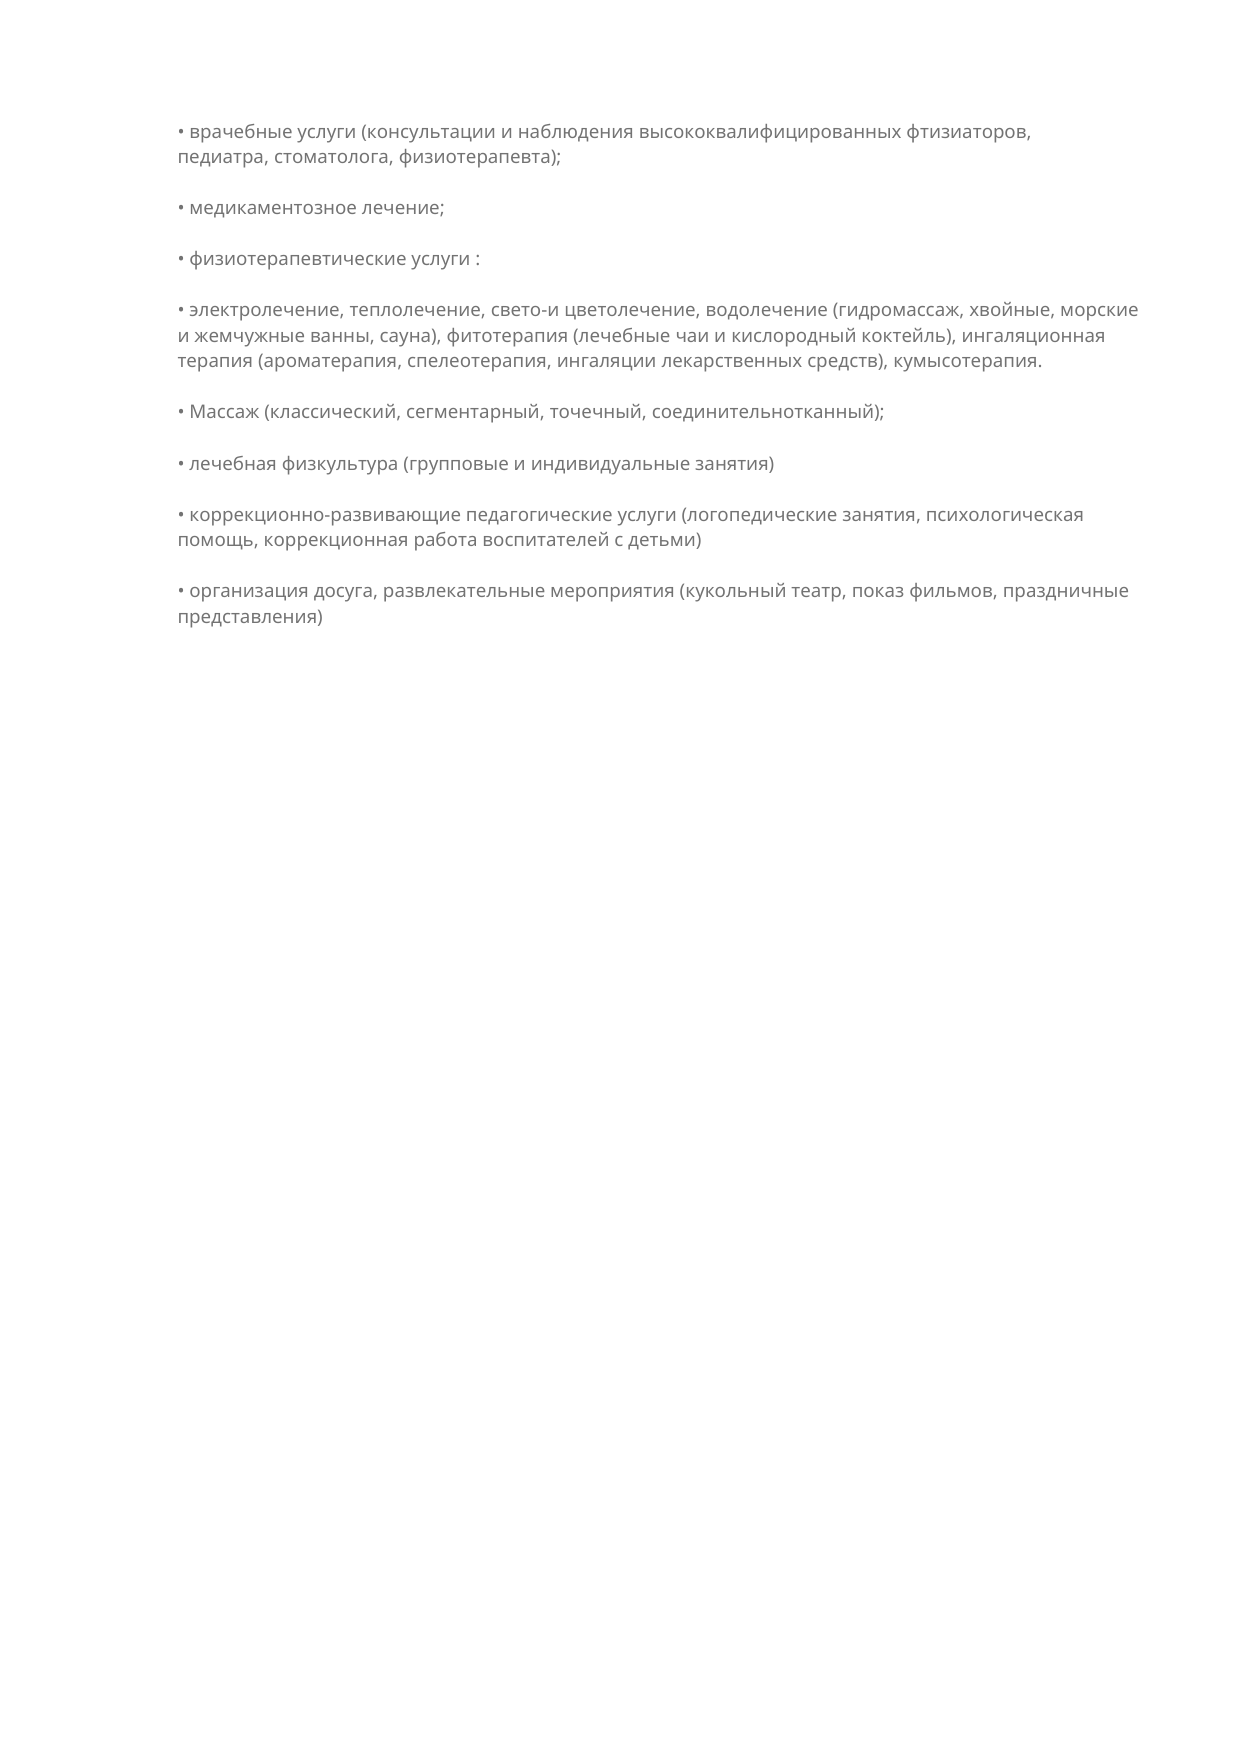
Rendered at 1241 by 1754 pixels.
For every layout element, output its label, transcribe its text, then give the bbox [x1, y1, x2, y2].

text • врачебные услуги (консультации и наблюдения высококвалифицированных фтизиаторов, педиатра, стоматолога, физиотерапевта); [177, 118, 1152, 169]
text • электролечение, теплолечение, свето-и цветолечение, водолечение (гидромассаж, хвойные, морские и жемчужные ванны, сауна), фитотерапия (лечебные чаи и кислородный коктейль), ингаляционная терапия (ароматерапия, спелеотерапия, ингаляции лекарственных средств), кумысотерапия. [177, 297, 1152, 373]
text • лечебная физкультура (групповые и индивидуальные занятия) [177, 450, 1152, 475]
text • коррекционно-развивающие педагогические услуги (логопедические занятия, психологическая помощь, коррекционная работа воспитателей с детьми) [177, 501, 1152, 552]
text • медикаментозное лечение; [177, 195, 1152, 220]
text • организация досуга, развлекательные мероприятия (кукольный театр, показ фильмов, праздничные представления) [177, 577, 1152, 628]
text • Массаж (классический, сегментарный, точечный, соединительнотканный); [177, 399, 1152, 424]
text • физиотерапевтические услуги : [177, 246, 1152, 271]
